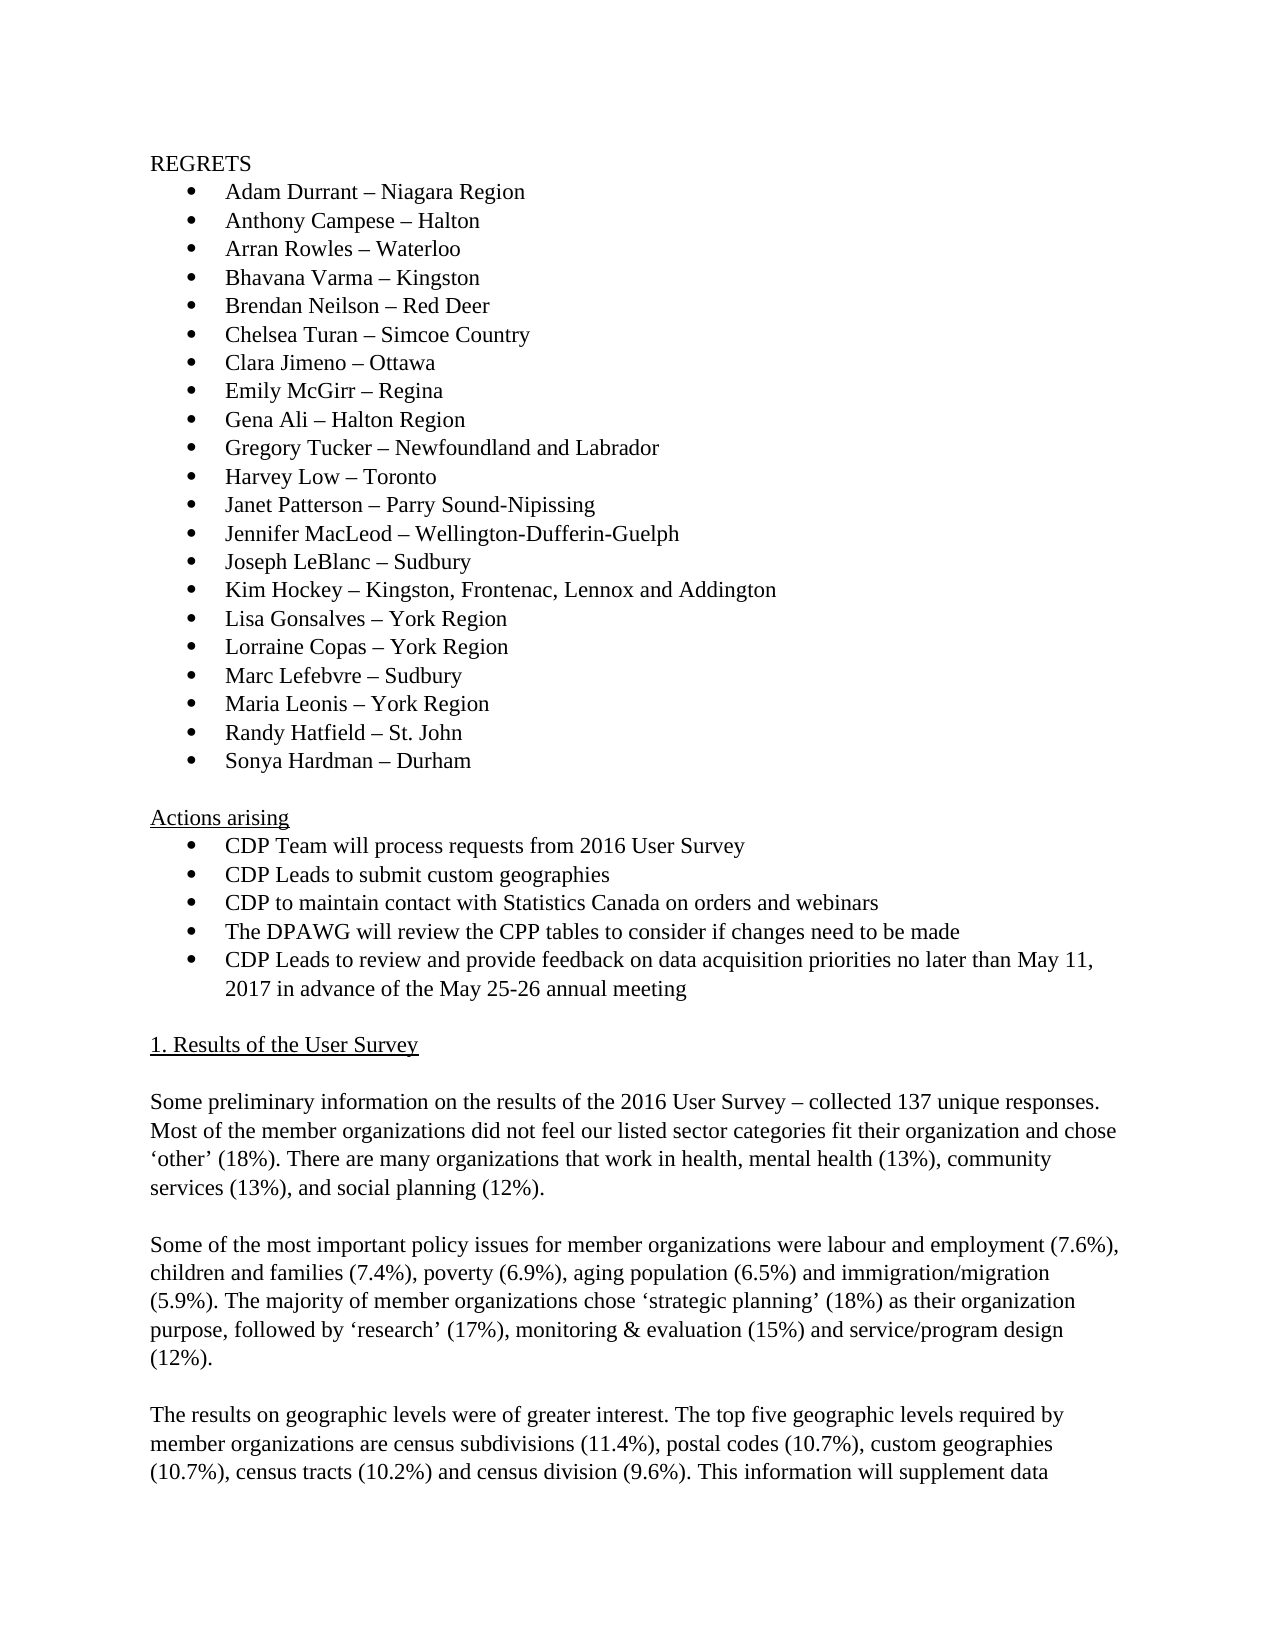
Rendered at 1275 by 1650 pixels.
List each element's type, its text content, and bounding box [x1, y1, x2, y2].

text Actions arising [150, 804, 1125, 830]
list CDP Leads to review and provide feedback on data acquisition priorities no later than May 11, 2017 in advance of the May 25-26 annual meeting [187, 946, 1125, 1001]
list Maria Leonis – York Region [187, 690, 1125, 717]
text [150, 1401, 1125, 1484]
list Jennifer MacLeod – Wellington-Dufferin-Guelph [187, 520, 1125, 546]
list Brendan Neilson – Red Deer [187, 292, 1125, 318]
list Emily McGirr – Regina [187, 377, 1125, 404]
list Chelsea Turan – Simcoe Country [187, 321, 1125, 347]
list Adam Durrant – Niagara Region [187, 178, 1125, 205]
list Arran Rowles – Waterloo [187, 235, 1125, 262]
text Some preliminary information on the results of the 2016 User Survey – collected 137 unique responses. Most of the member organizations did not feel our listed sector categories fit their organization and chose ‘other’ (18%). There are many organizations that work in health, mental health (13%), community services (13%), and social planning (12%). [150, 1088, 1125, 1200]
list Sonya Hardman – Durham [187, 747, 1125, 773]
text 1. Results of the User Survey [150, 1032, 1125, 1058]
list Clara Jimeno – Ottawa [187, 349, 1125, 375]
list Harvey Low – Toronto [187, 463, 1125, 489]
list Marc Lefebvre – Sudbury [187, 662, 1125, 688]
list Janet Patterson – Parry Sound-Nipissing [187, 491, 1125, 518]
list The DPAWG will review the CPP tables to consider if changes need to be made [187, 918, 1125, 944]
list CDP Team will process requests from 2016 User Survey [187, 832, 1125, 859]
list Gregory Tucker – Newfoundland and Labrador [187, 434, 1125, 461]
list Randy Hatfield – St. John [187, 719, 1125, 745]
list Anthony Campese – Halton [187, 207, 1125, 233]
text Some of the most important policy issues for member organizations were labour and employment (7.6%), children and families (7.4%), poverty (6.9%), aging population (6.5%) and immigration/migration (5.9%). The majority of member organizations chose ‘strategic planning’ (18%) as their organization purpose, followed by ‘research’ (17%), monitoring & evaluation (15%) and service/program design (12%). [150, 1231, 1125, 1371]
list Lorraine Copas – York Region [187, 633, 1125, 660]
list CDP to maintain contact with Statistics Canada on orders and webinars [187, 889, 1125, 916]
list Gena Ali – Halton Region [187, 406, 1125, 432]
list Lisa Gonsalves – York Region [187, 605, 1125, 631]
text REGRETS [150, 150, 1125, 176]
list CDP Leads to submit custom geographies [187, 861, 1125, 887]
list Kim Hockey – Kingston, Frontenac, Lennox and Addington [187, 577, 1125, 603]
list Bhavana Varma – Kingston [187, 264, 1125, 290]
list Joseph LeBlanc – Sudbury [187, 548, 1125, 574]
